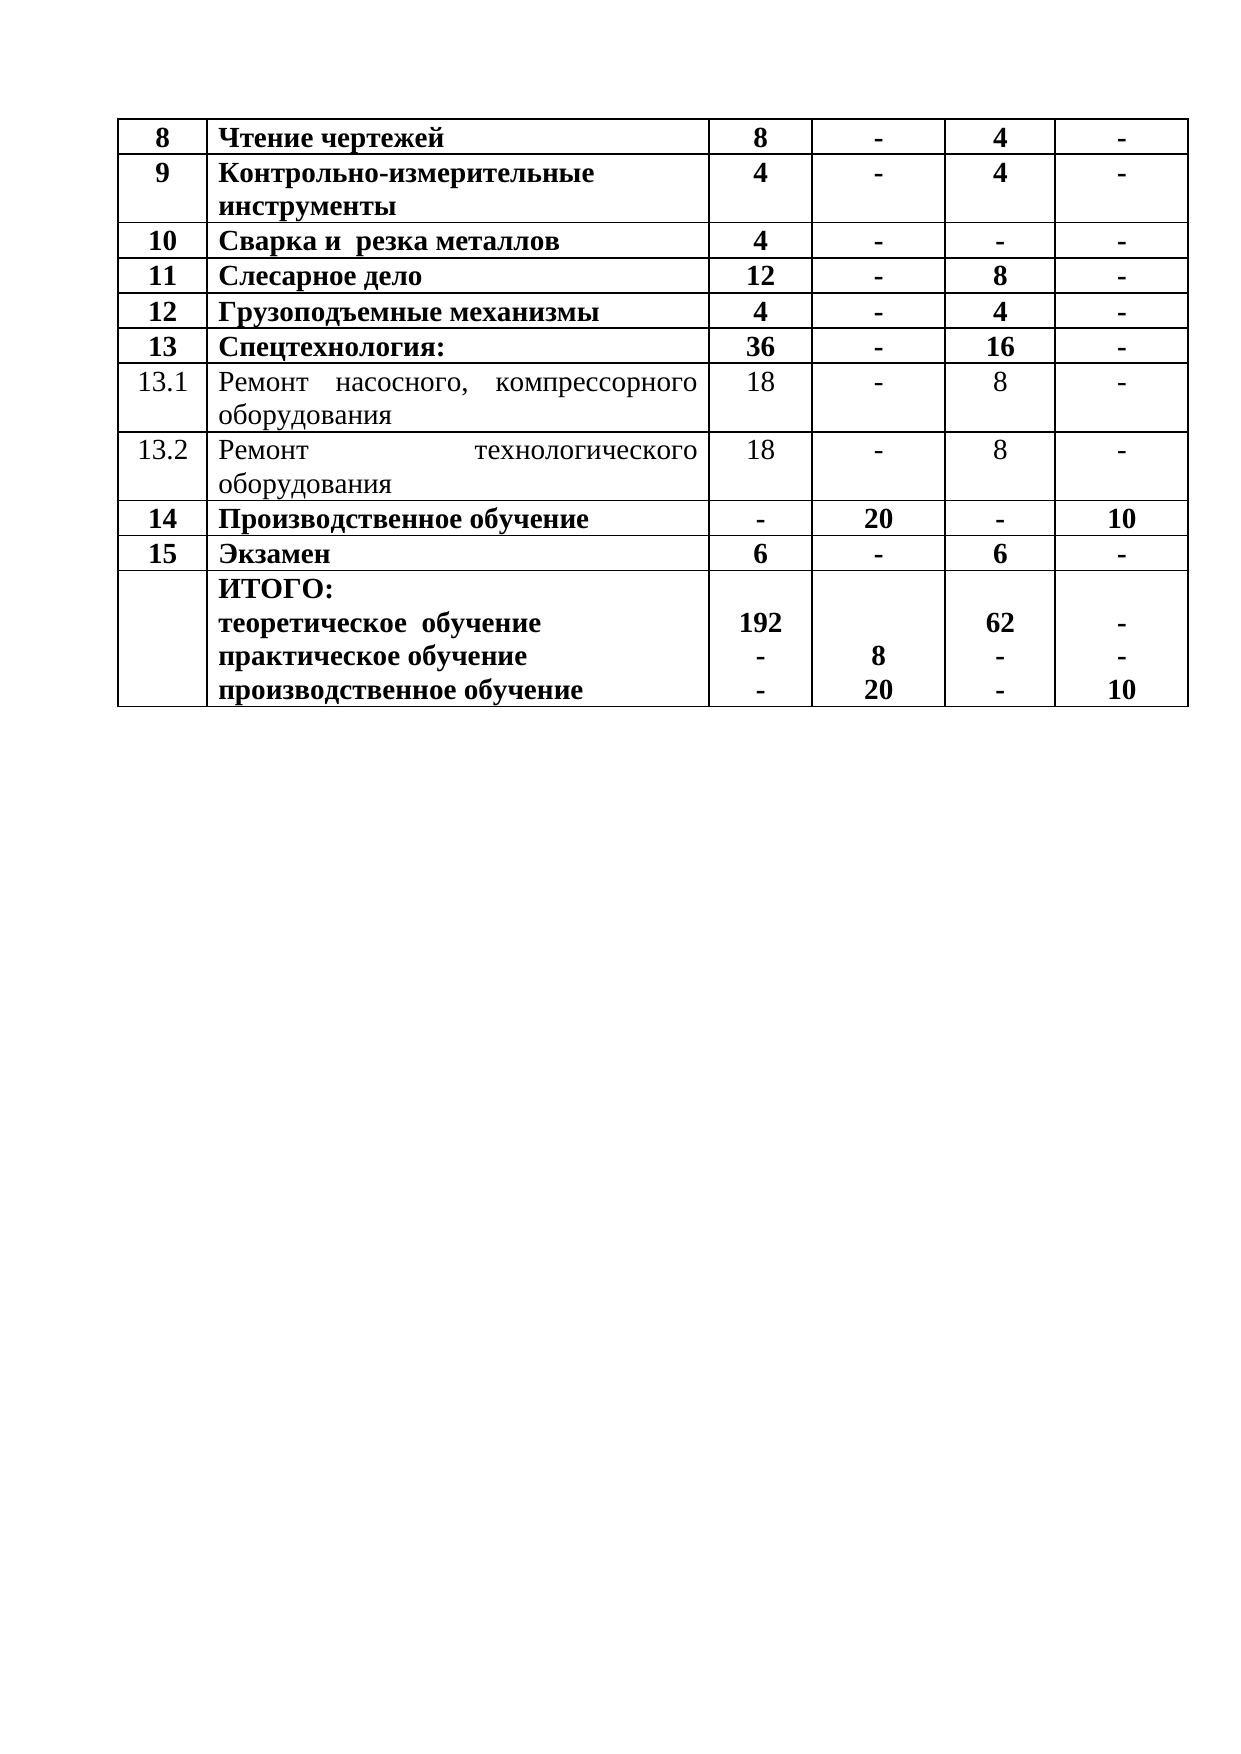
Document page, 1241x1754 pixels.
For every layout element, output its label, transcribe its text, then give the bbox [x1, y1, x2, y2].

table_cell - [1056, 433, 1187, 499]
table_cell - [1056, 294, 1187, 327]
table_cell Ремонт технологического оборудования [208, 433, 708, 499]
table_cell 4 [946, 120, 1054, 153]
table_cell - [1056, 329, 1187, 362]
table_cell 13.1 [119, 364, 206, 431]
table_cell 10 [119, 223, 206, 257]
table_cell - - 10 [1056, 571, 1187, 706]
table_cell 13.2 [119, 433, 206, 499]
table_cell - [1056, 364, 1187, 431]
table_cell 4 [710, 294, 811, 327]
table_cell 36 [710, 329, 811, 362]
table_cell - [813, 120, 944, 153]
table_cell Экзамен [208, 536, 708, 570]
table_cell 4 [710, 155, 811, 222]
table_cell 62 - - [946, 571, 1054, 706]
table_cell 8 [946, 259, 1054, 292]
table_cell 4 [946, 294, 1054, 327]
table_cell - [813, 223, 944, 257]
table_cell - [1056, 223, 1187, 257]
table_cell - [1056, 120, 1187, 153]
table_cell 8 20 [813, 571, 944, 706]
table_cell Производственное обучение [208, 501, 708, 535]
table_cell 9 [119, 155, 206, 222]
table_cell ИТОГО: теоретическое обучение практическое обучение производственное обучение [208, 571, 708, 706]
table_cell Контрольно-измерительные инструменты [208, 155, 708, 222]
table_cell 12 [710, 259, 811, 292]
table_cell 18 [710, 364, 811, 431]
table_cell Ремонт насосного, компрессорного оборудования [208, 364, 708, 431]
table_cell - [710, 501, 811, 535]
table_cell 18 [710, 433, 811, 499]
table_cell - [813, 155, 944, 222]
table_cell - [946, 223, 1054, 257]
table_cell - [813, 364, 944, 431]
table_cell 12 [119, 294, 206, 327]
table_cell Грузоподъемные механизмы [208, 294, 708, 327]
table_cell - [813, 433, 944, 499]
table_cell - [1056, 536, 1187, 570]
table_cell 192 - - [710, 571, 811, 706]
table_cell Сварка и резка металлов [208, 223, 708, 257]
table_cell 20 [813, 501, 944, 535]
table_cell 6 [946, 536, 1054, 570]
table_cell 16 [946, 329, 1054, 362]
table_cell 6 [710, 536, 811, 570]
table_cell - [1056, 155, 1187, 222]
table_cell - [813, 259, 944, 292]
table_cell - [813, 536, 944, 570]
table_cell 13 [119, 329, 206, 362]
table_cell Чтение чертежей [208, 120, 708, 153]
table_cell - [946, 501, 1054, 535]
table_cell 14 [119, 501, 206, 535]
table_cell 4 [946, 155, 1054, 222]
table_cell - [813, 329, 944, 362]
table_cell 15 [119, 536, 206, 570]
table_cell - [813, 294, 944, 327]
table_cell 8 [946, 433, 1054, 499]
table_cell 11 [119, 259, 206, 292]
table_cell 8 [710, 120, 811, 153]
table_cell 8 [119, 120, 206, 153]
table_cell [119, 571, 206, 706]
table_cell Слесарное дело [208, 259, 708, 292]
table_cell - [1056, 259, 1187, 292]
table_cell 8 [946, 364, 1054, 431]
table_cell 10 [1056, 501, 1187, 535]
table_cell Спецтехнология: [208, 329, 708, 362]
table_cell 4 [710, 223, 811, 257]
